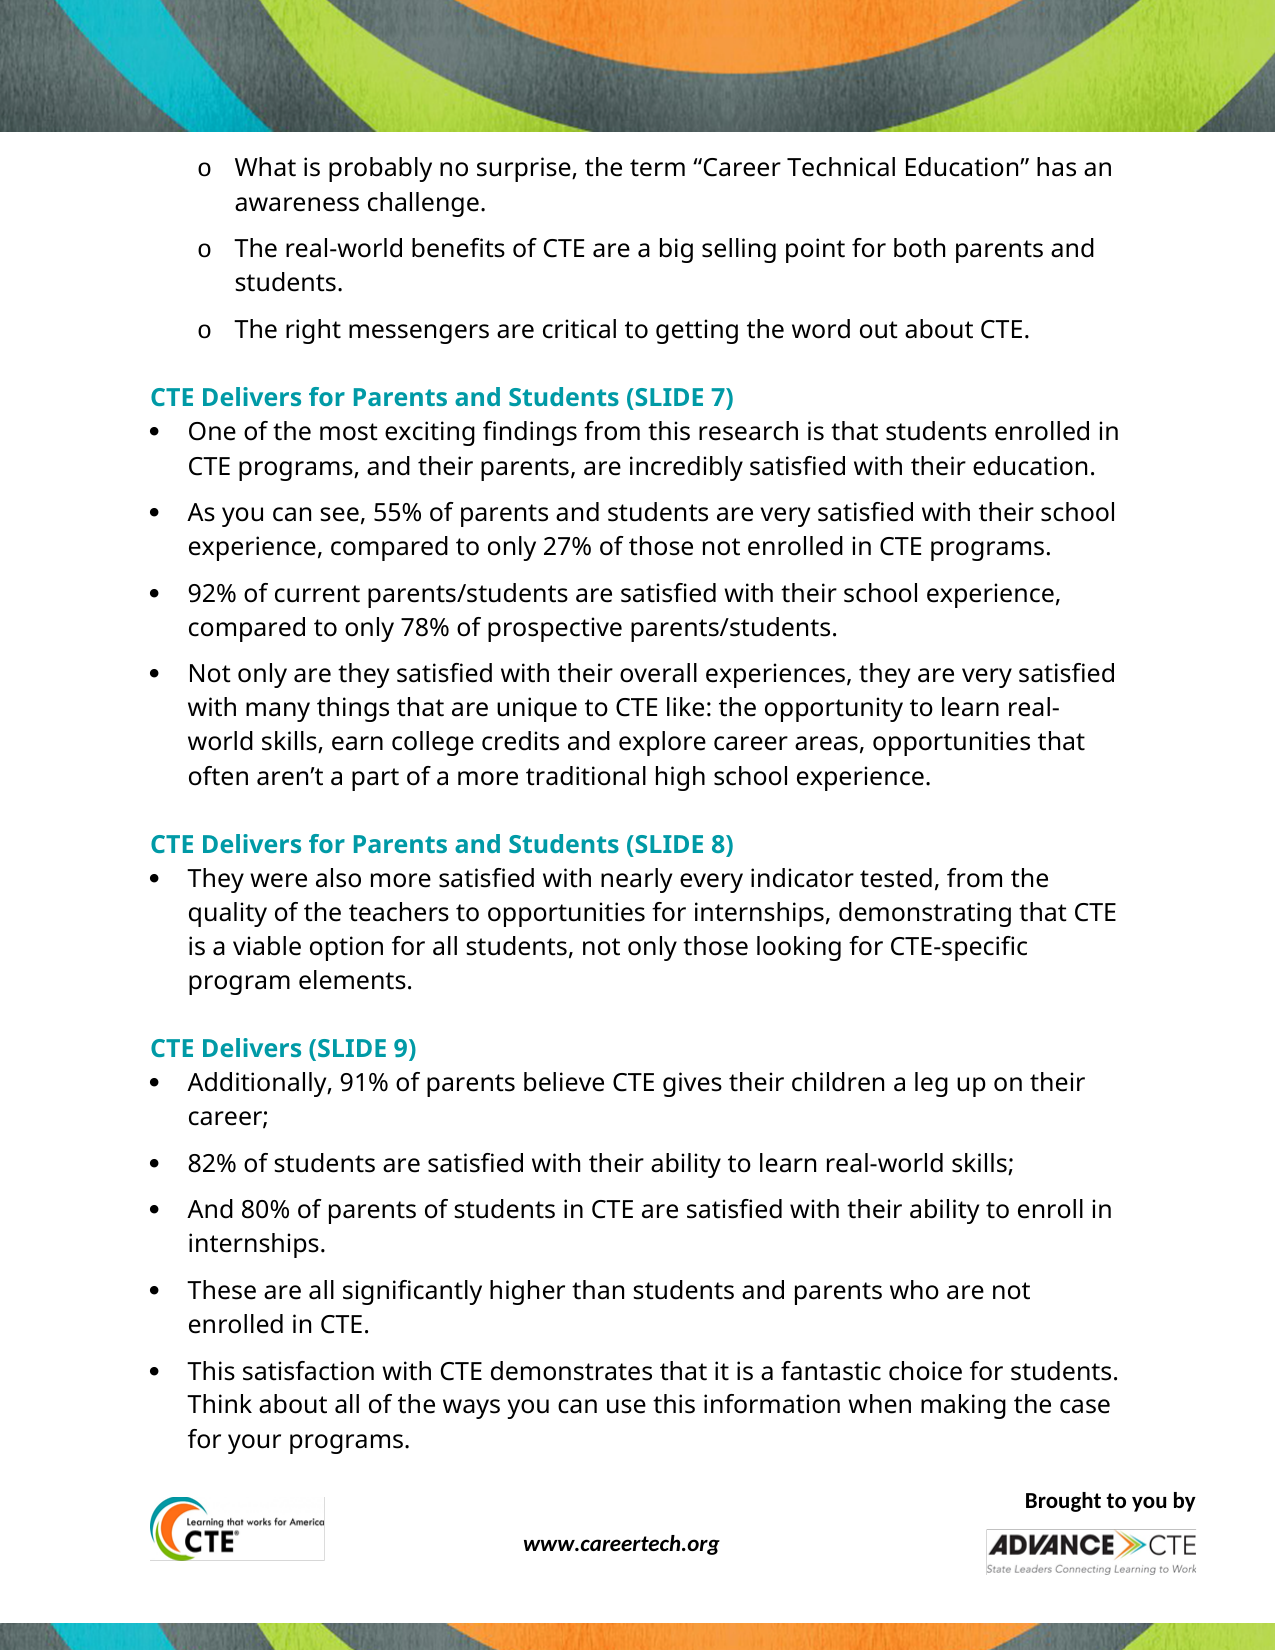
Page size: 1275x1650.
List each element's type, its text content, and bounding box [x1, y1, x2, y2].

list This satisfaction with CTE demonstrates that it is a fantastic choice for students. Think about all of the ways you can use this information when making the case for your programs. [150, 1353, 1125, 1455]
picture [0, 0, 1275, 132]
list As you can see, 55% of parents and students are very satisfied with their school experience, compared to only 27% of those not enrolled in CTE programs. [150, 495, 1125, 563]
text CTE Delivers for Parents and Students (SLIDE 7) [150, 380, 1125, 414]
list Additionally, 91% of parents believe CTE gives their children a leg up on their career; [150, 1065, 1125, 1133]
picture [0, 1623, 1275, 1650]
list These are all significantly higher than students and parents who are not enrolled in CTE. [150, 1272, 1125, 1341]
text CTE Delivers for Parents and Students (SLIDE 8) [150, 826, 1125, 860]
list What is probably no surprise, the term “Career Technical Education” has an awareness challenge. [197, 150, 1125, 218]
list The right messengers are critical to getting the word out about CTE. [197, 312, 1125, 346]
list 82% of students are satisfied with their ability to learn real-world skills; [150, 1145, 1125, 1179]
list The real-world benefits of CTE are a big selling point for both parents and students. [197, 231, 1125, 299]
list And 80% of parents of students in CTE are satisfied with their ability to enroll in internships. [150, 1192, 1125, 1260]
picture [150, 1497, 1197, 1575]
list Not only are they satisfied with their overall experiences, they are very satisfied with many things that are unique to CTE like: the opportunity to learn real-world skills, earn college credits and explore career areas, opportunities that often aren’t a part of a more traditional high school experience. [150, 656, 1125, 792]
list One of the most exciting findings from this research is that students enrolled in CTE programs, and their parents, are incredibly satisfied with their education. [150, 414, 1125, 482]
text CTE Delivers (SLIDE 9) [150, 1031, 1125, 1065]
list 92% of current parents/students are satisfied with their school experience, compared to only 78% of prospective parents/students. [150, 575, 1125, 643]
list They were also more satisfied with nearly every indicator tested, from the quality of the teachers to opportunities for internships, demonstrating that CTE is a viable option for all students, not only those looking for CTE-specific program elements. [150, 860, 1125, 997]
